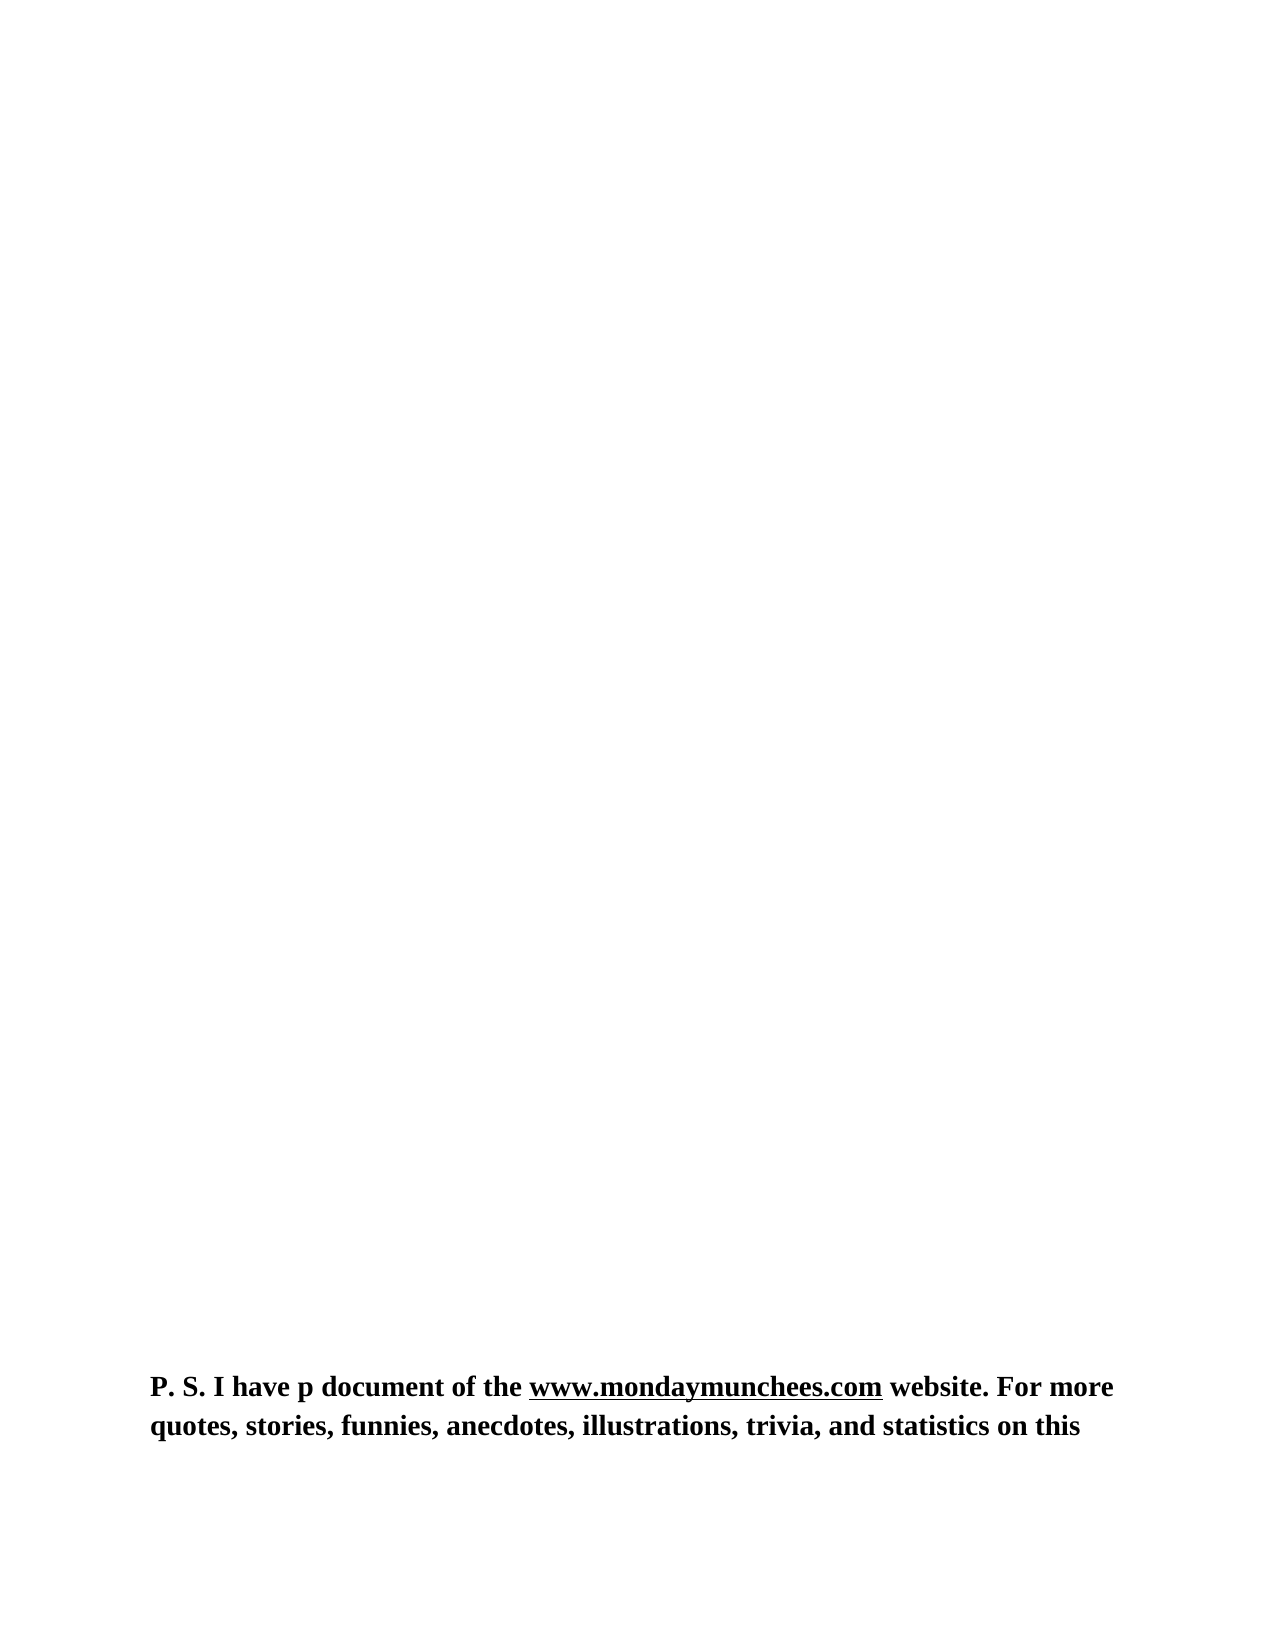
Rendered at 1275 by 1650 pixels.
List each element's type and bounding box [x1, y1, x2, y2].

text [150, 1369, 1125, 1442]
